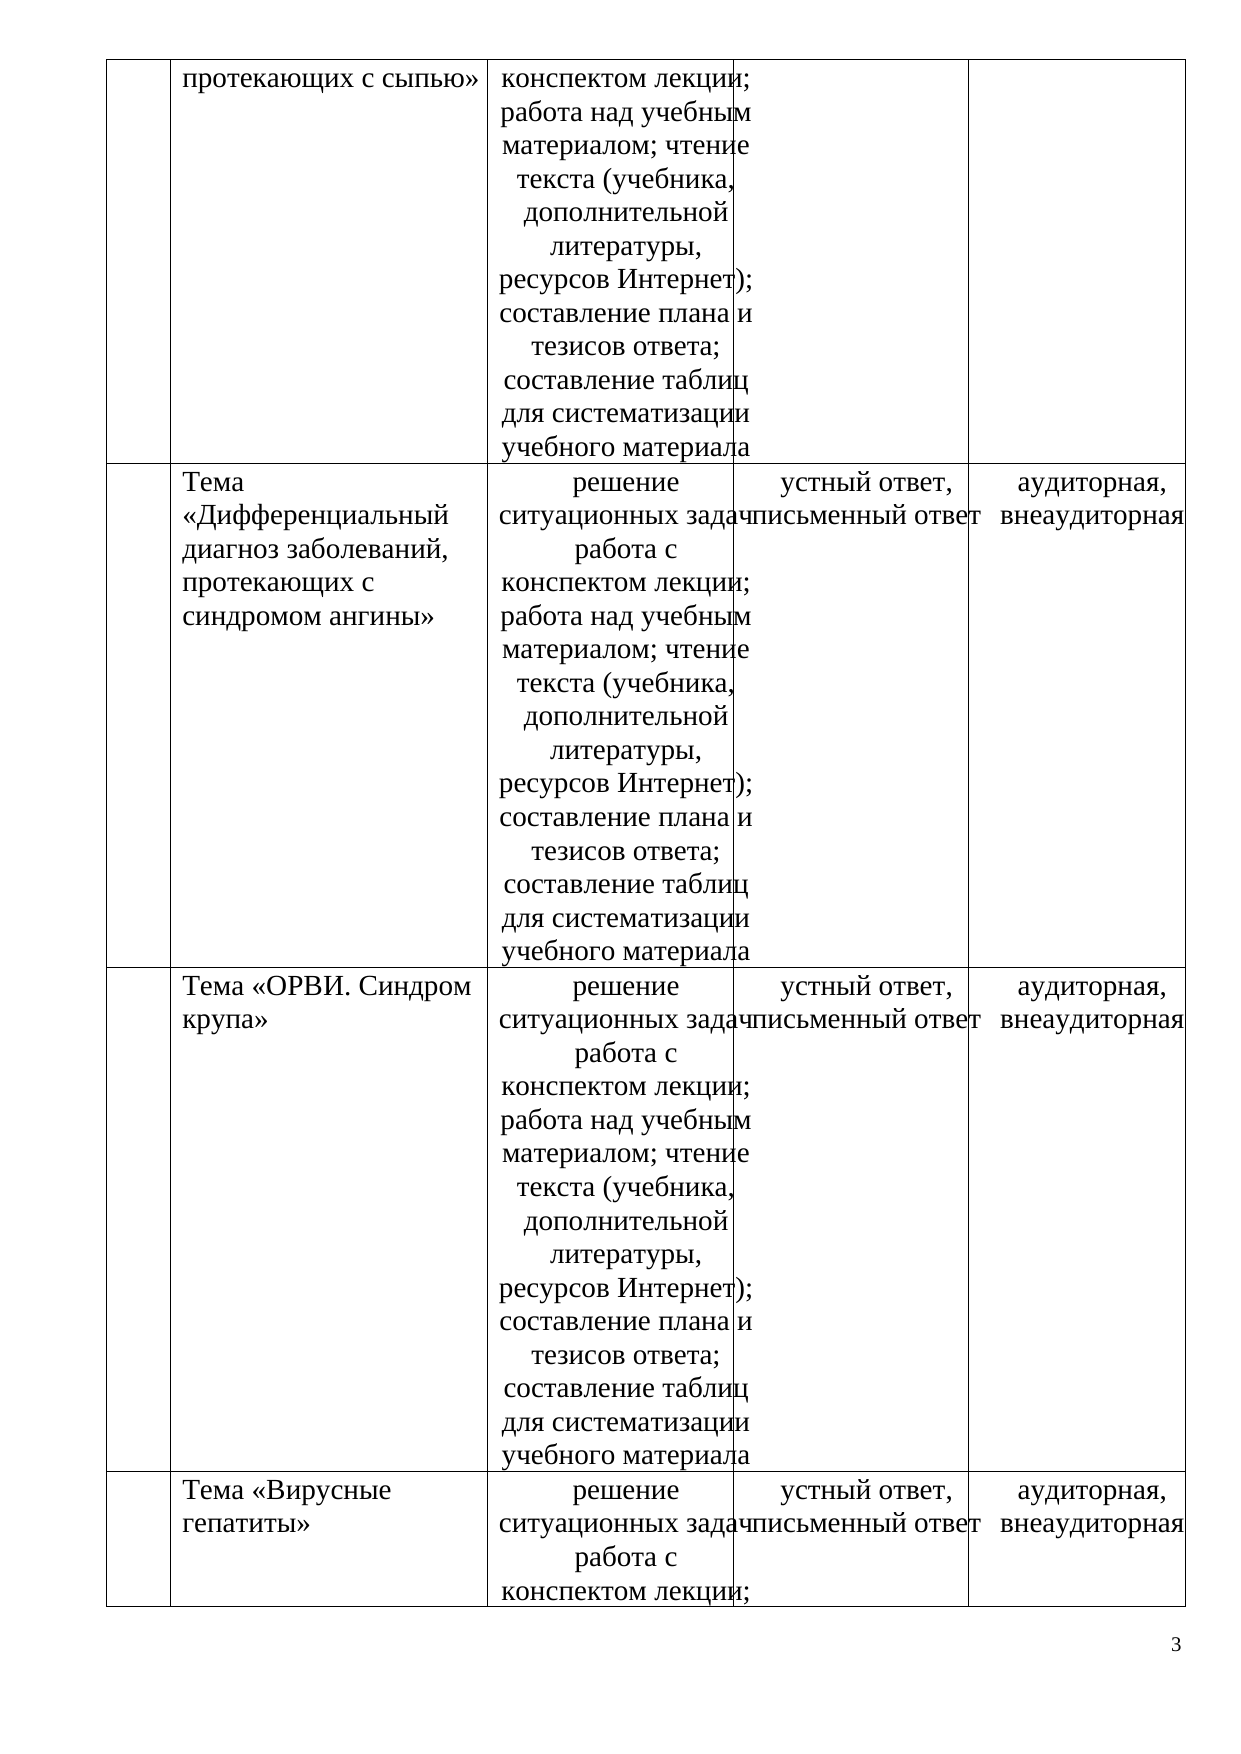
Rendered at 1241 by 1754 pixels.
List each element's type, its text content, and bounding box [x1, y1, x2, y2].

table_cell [969, 60, 1185, 463]
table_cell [734, 60, 968, 463]
table_cell 1 [107, 1472, 170, 1606]
table_cell устный ответ, письменный ответ [734, 464, 968, 967]
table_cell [969, 1472, 1185, 1606]
table_cell аудиторная, внеаудиторная [969, 464, 1185, 967]
table_cell Тема «Дифференциальный диагноз заболеваний, протекающих с синдромом ангины» [171, 464, 487, 967]
table_cell устный ответ, письменный ответ [734, 968, 968, 1471]
table_cell 1 [107, 968, 170, 1471]
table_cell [171, 1472, 487, 1606]
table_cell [488, 1472, 733, 1606]
table_cell 1 [107, 464, 170, 967]
table_cell 1 [107, 60, 170, 463]
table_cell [488, 60, 733, 463]
table_cell аудиторная, внеаудиторная [969, 968, 1185, 1471]
table_cell Тема «ОРВИ. Синдром крупа» [171, 968, 487, 1471]
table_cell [734, 1472, 968, 1606]
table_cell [171, 60, 487, 463]
